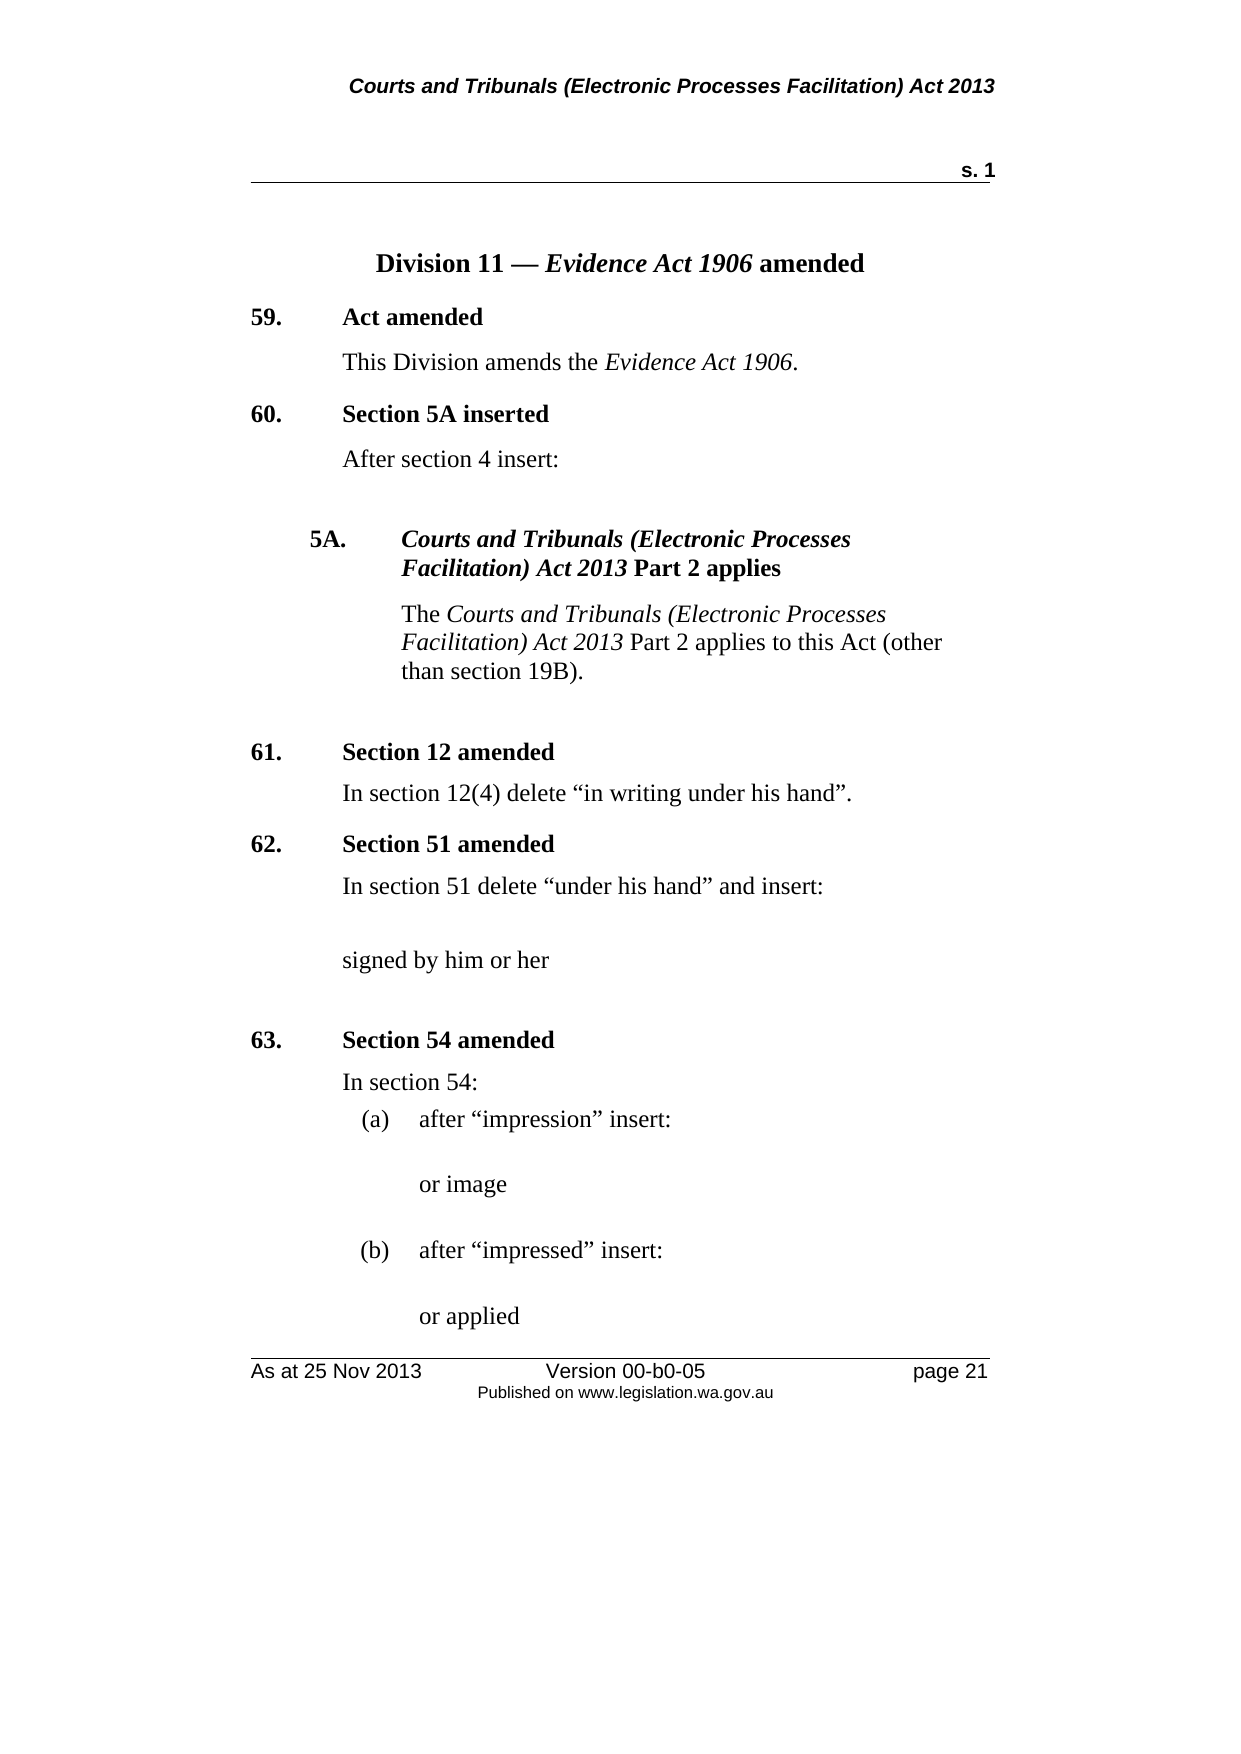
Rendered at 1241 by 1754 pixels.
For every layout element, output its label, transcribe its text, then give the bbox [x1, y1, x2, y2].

subtitle 5A. Courts and Tribunals (Electronic Processes Facilitation) Act 2013 Part 2 applies [309, 524, 960, 582]
text In section 54: [251, 1067, 990, 1095]
text (b) after “impressed” insert: [251, 1235, 990, 1264]
subtitle 62. Section 51 amended [251, 829, 990, 858]
text After section 4 insert: [251, 444, 990, 473]
subtitle 59. Act amended [251, 302, 990, 330]
text or image [251, 1169, 990, 1198]
text In section 51 delete “under his hand” and insert: [251, 871, 990, 899]
subtitle Division 11 — Evidence Act 1906 amended [251, 247, 990, 279]
subtitle 61. Section 12 amended [251, 737, 990, 765]
text This Division amends the Evidence Act 1906. [251, 347, 990, 376]
text signed by him or her [251, 945, 990, 974]
subtitle 63. Section 54 amended [251, 1025, 990, 1054]
subtitle 60. Section 5A inserted [251, 399, 990, 427]
text (a) after “impression” insert: [251, 1104, 990, 1132]
text The Courts and Tribunals (Electronic Processes Facilitation) Act 2013 Part 2 applies to this Act (other than section 19B). [312, 599, 960, 685]
text In section 12(4) delete “in writing under his hand”. [251, 778, 990, 807]
text or applied [251, 1301, 990, 1330]
